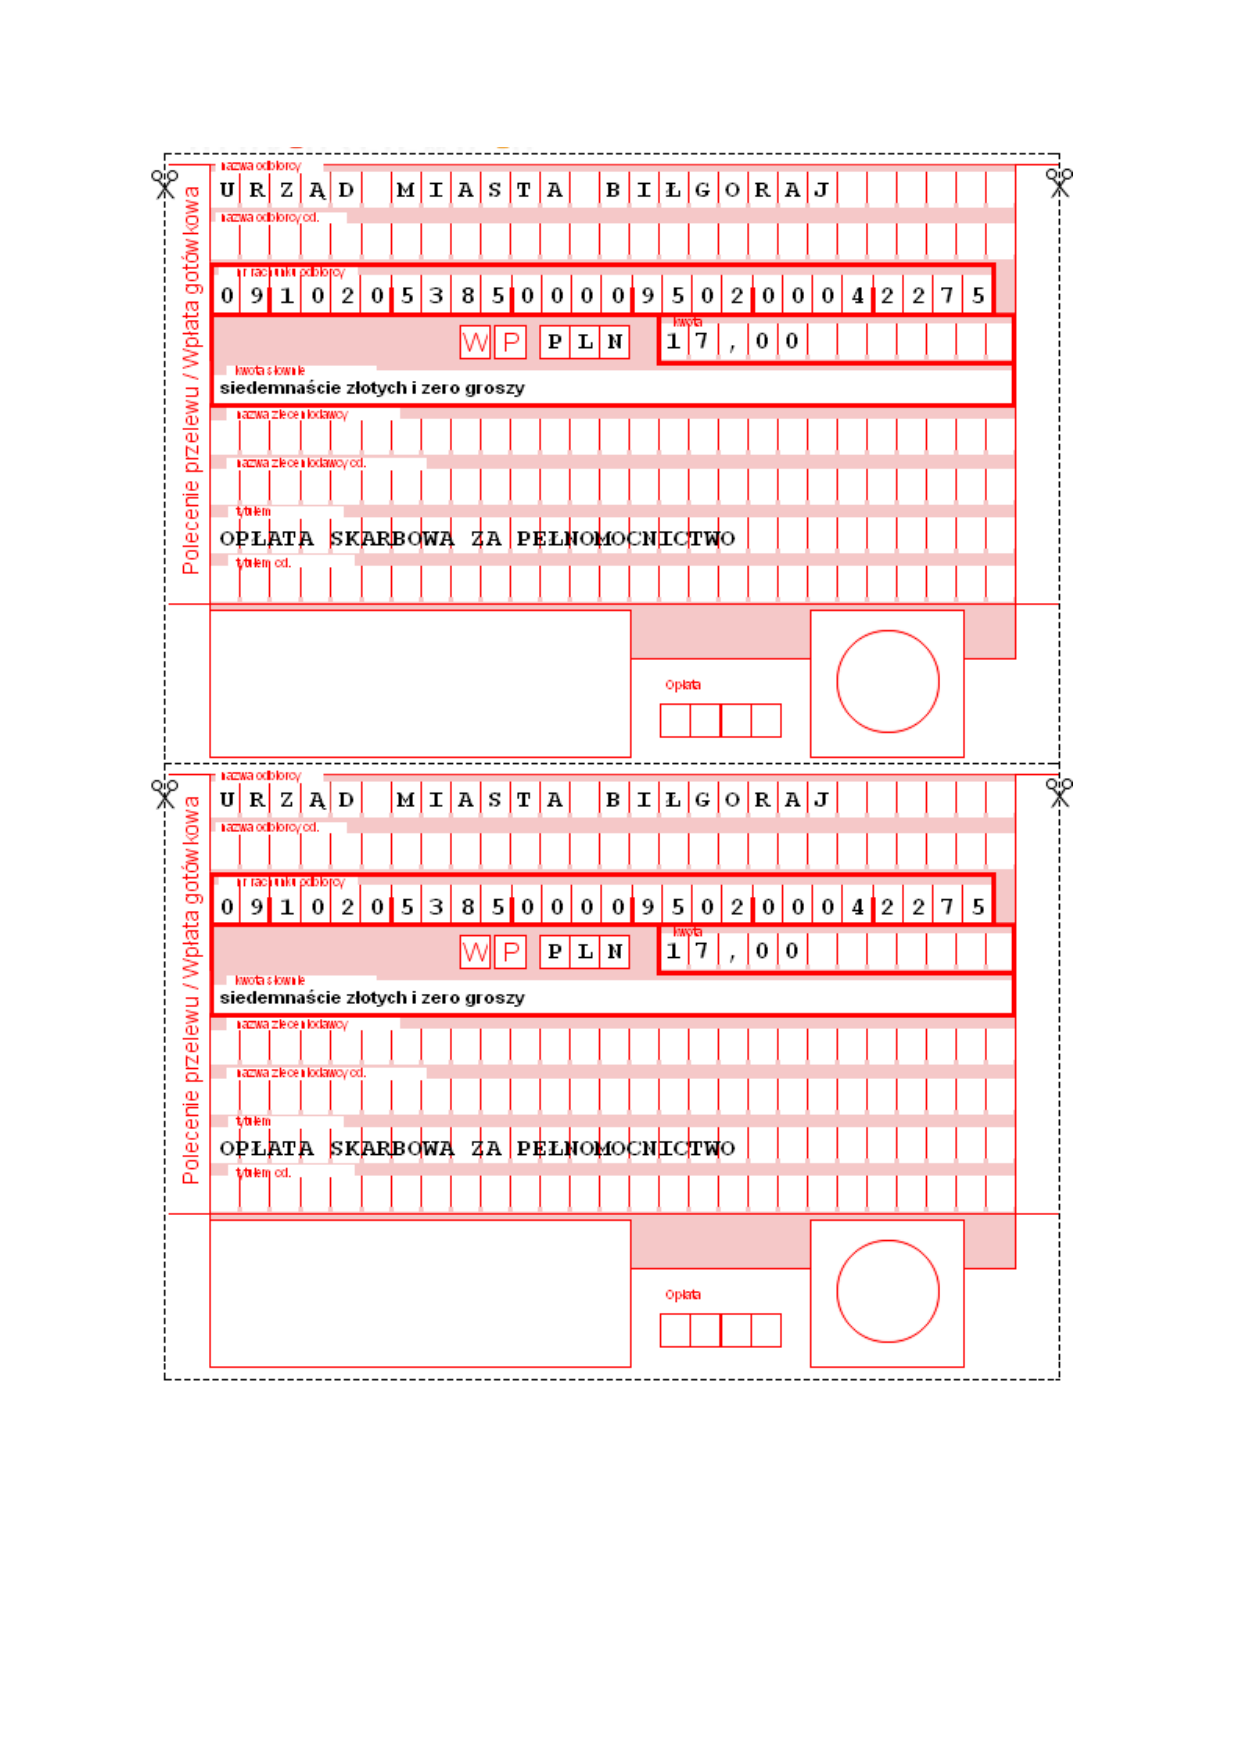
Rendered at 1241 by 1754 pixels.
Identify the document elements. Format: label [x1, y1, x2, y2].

picture [147, 147, 1073, 1387]
